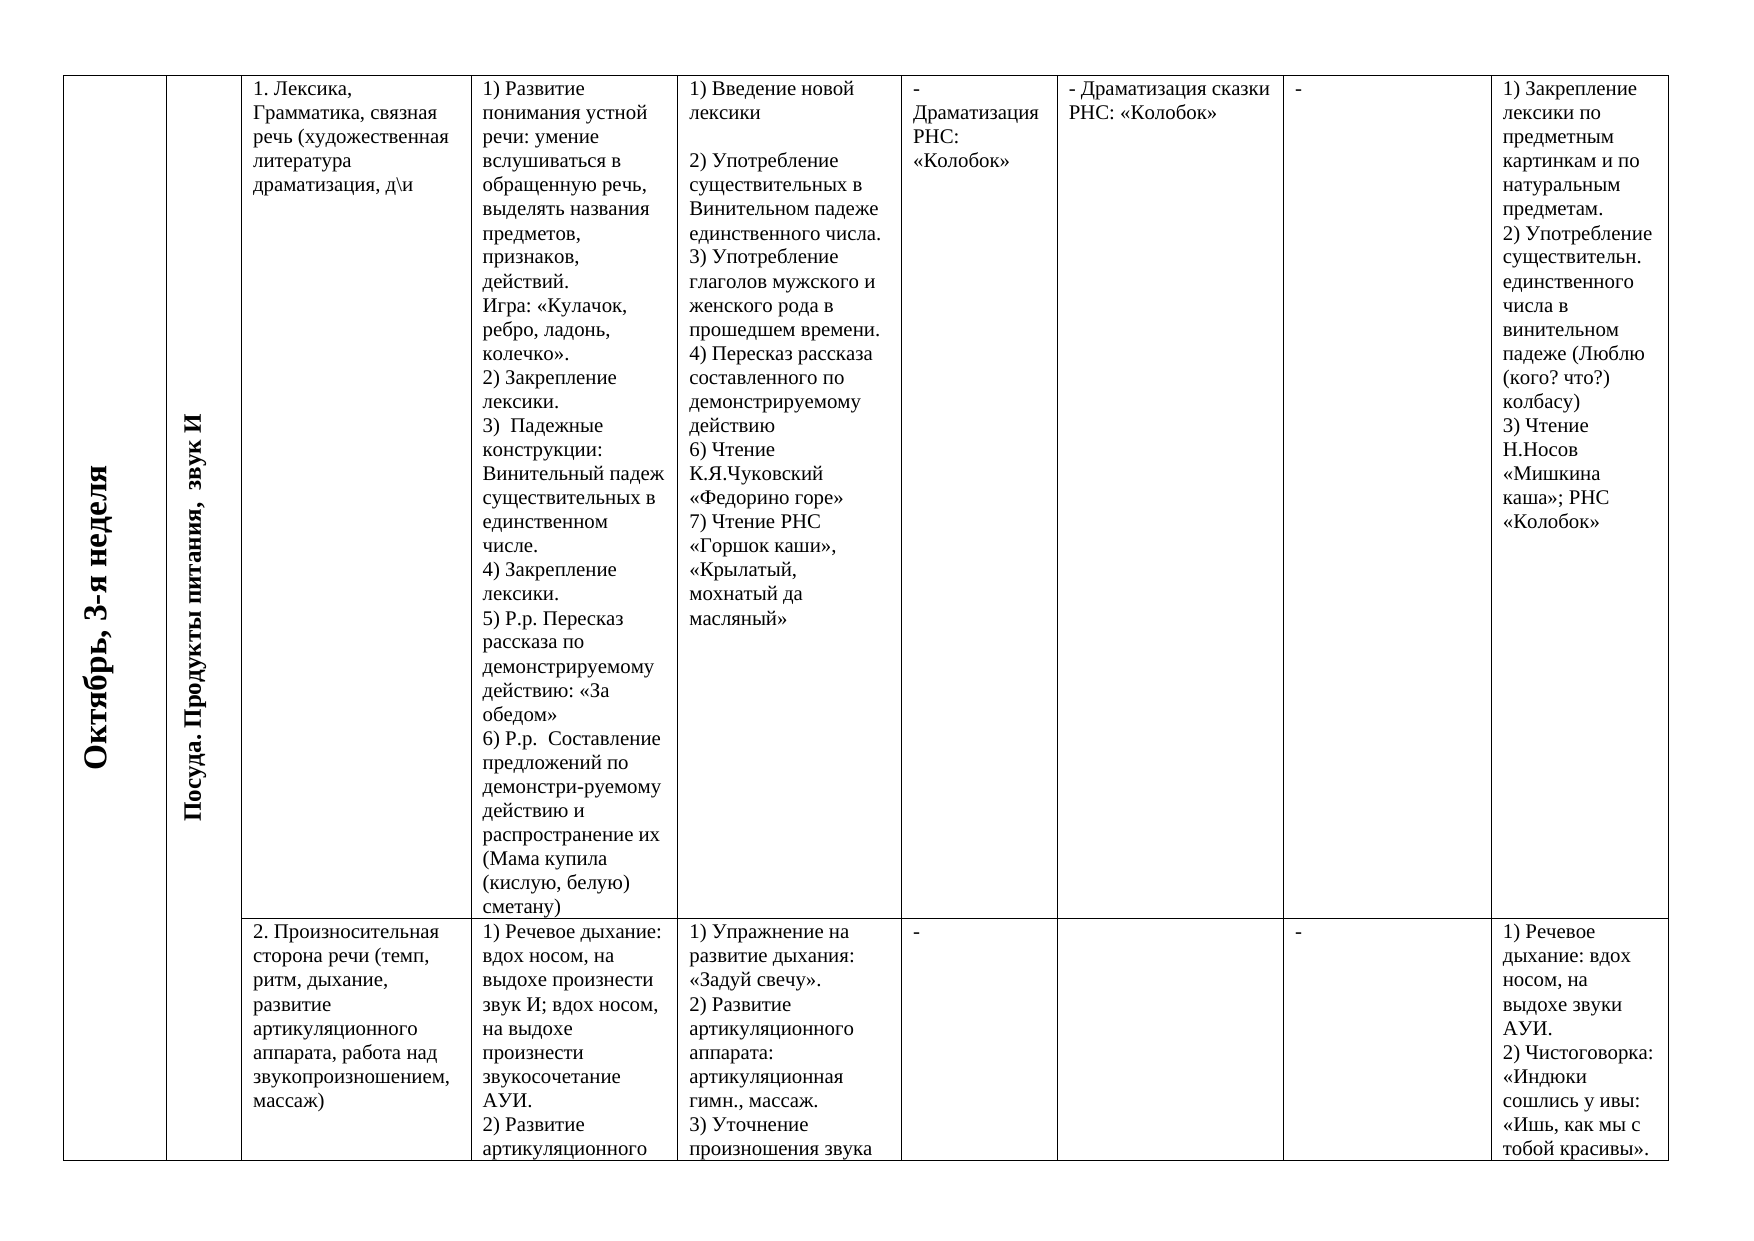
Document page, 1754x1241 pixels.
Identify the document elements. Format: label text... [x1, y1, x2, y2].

table_cell - [902, 919, 1057, 1160]
table_cell 1. Лексика, Грамматика, связная речь (художественная литература драматизация, д\и [242, 76, 471, 918]
table_cell 1) Закрепление лексики по предметным картинкам и по натуральным предметам. 2) Употребление существительн. единственного числа в винительном падеже (Люблю (кого? что?) колбасу) 3) Чтение Н.Носов «Мишкина каша»; РНС «Колобок» [1492, 76, 1668, 918]
table_cell 1) Введение новой лексики 2) Употребление существительных в Винительном падеже единственного числа. 3) Употребление глаголов мужского и женского рода в прошедшем времени. 4) Пересказ рассказа составленного по демонстрируемому действию 6) Чтение К.Я.Чуковский «Федорино горе» 7) Чтение РНС «Горшок каши», «Крылатый, мохнатый да масляный» [678, 76, 901, 918]
table_cell - [1284, 76, 1491, 918]
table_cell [1492, 919, 1668, 1160]
table_cell - Драматизация РНС: «Колобок» [902, 76, 1057, 918]
table_cell 1) Развитие понимания устной речи: умение вслушиваться в обращенную речь, выделять названия предметов, признаков, действий. Игра: «Кулачок, ребро, ладонь, колечко». 2) Закрепление лексики. 3) Падежные конструкции: Винительный падеж существительных в единственном числе. 4) Закрепление лексики. 5) Р.р. Пересказ рассказа по демонстрируемому действию: «За обедом» 6) Р.р. Составление предложений по демонстри-руемому действию и распространение их (Мама купила (кислую, белую) сметану) [472, 76, 677, 918]
table_cell - Драматизация сказки РНС: «Колобок» [1058, 76, 1283, 918]
table_cell Октябрь, 3-я неделя [64, 76, 166, 1160]
table_cell - [1284, 919, 1491, 1160]
table_cell [1058, 919, 1283, 1160]
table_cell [242, 919, 471, 1160]
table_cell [678, 919, 901, 1160]
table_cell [472, 919, 677, 1160]
table_cell Посуда. Продукты питания, звук И [167, 76, 241, 1160]
